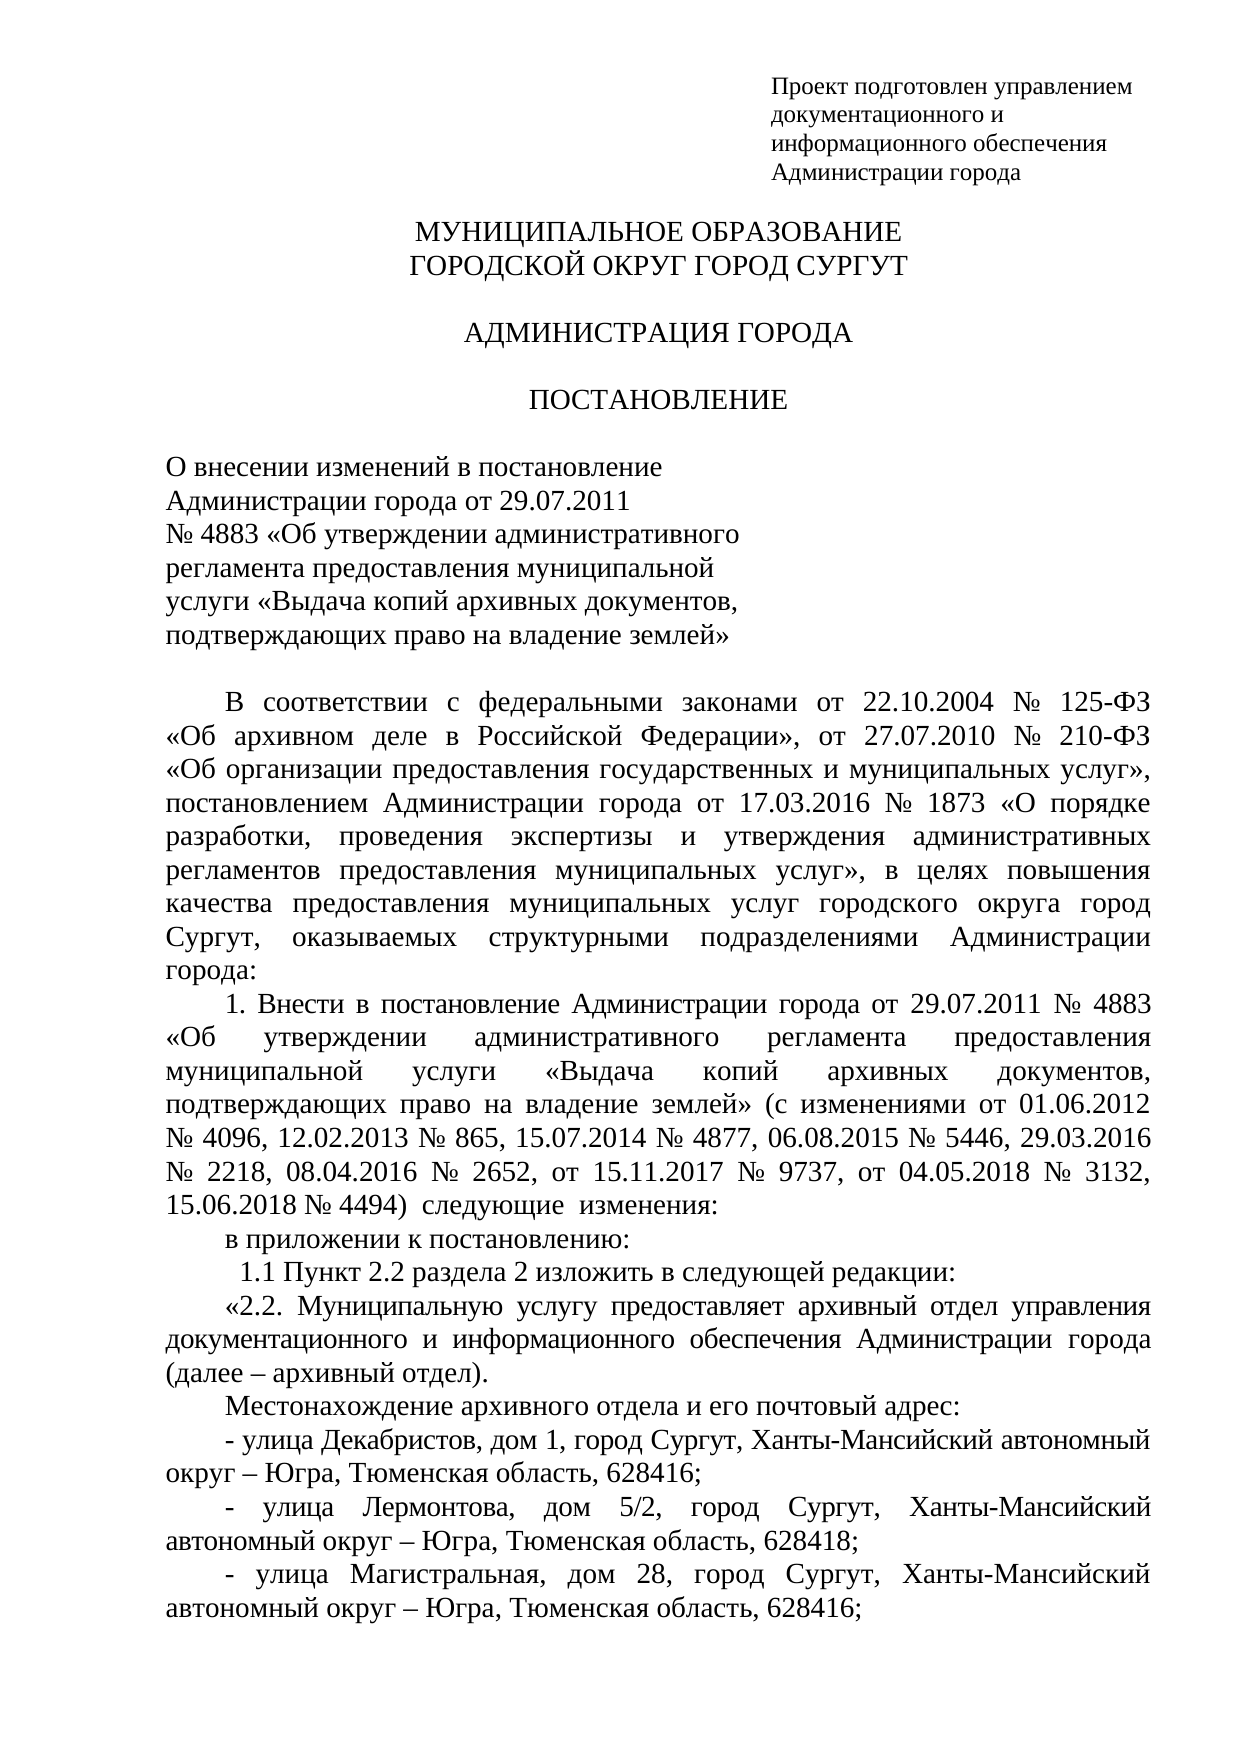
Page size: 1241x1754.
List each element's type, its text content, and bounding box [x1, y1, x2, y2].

text МУНИЦИПАЛЬНОЕ ОБРАЗОВАНИЕ [165, 214, 1152, 248]
text «2.2. Муниципальную услугу предоставляет архивный отдел управления документационного и информационного обеспечения Администрации города (далее – архивный отдел). [165, 1288, 1152, 1388]
text ПОСТАНОВЛЕНИЕ [165, 382, 1152, 416]
text Проект подготовлен управлением документационного и информационного обеспечения Администрации города [771, 71, 1152, 186]
text - улица Лермонтова, дом 5/2, город Сургут, Ханты-Мансийский автономный округ – Югра, Тюменская область, 628418; [165, 1489, 1152, 1556]
list Пункт 2.2 раздела 2 изложить в следующей редакции: [239, 1254, 1152, 1288]
text ГОРОДСКОЙ ОКРУГ ГОРОД СУРГУТ [165, 248, 1152, 282]
text в приложении к постановлению: [165, 1221, 1152, 1254]
text регламента предоставления муниципальной [165, 550, 1152, 583]
text АДМИНИСТРАЦИЯ ГОРОДА [165, 315, 1152, 349]
text - улица Декабристов, дом 1, город Сургут, Ханты-Мансийский автономный округ – Югра, Тюменская область, 628416; [165, 1422, 1152, 1489]
text № 4883 «Об утверждении административного [165, 516, 1152, 550]
text О внесении изменений в постановление Администрации города от 29.07.2011 [165, 449, 1152, 516]
text 1. Внести в постановление Администрации города от 29.07.2011 № 4883 «Об утверждении административного регламента предоставления муниципальной услуги «Выдача копий архивных документов, подтверждающих право на владение землей» (с изменениями от 01.06.2012 № 4096, 12.02.2013 № 865, 15.07.2014 № 4877, 06.08.2015 № 5446, 29.03.2016 № 2218, 08.04.2016 № 2652, от 15.11.2017 № 9737, от 04.05.2018 № 3132, 15.06.2018 № 4494) следующие изменения: [165, 986, 1152, 1221]
text Местонахождение архивного отдела и его почтовый адрес: [165, 1388, 1152, 1422]
text В соответствии с федеральными законами от 22.10.2004 № 125-ФЗ «Об архивном деле в Российской Федерации», от 27.07.2010 № 210-ФЗ «Об организации предоставления государственных и муниципальных услуг», постановлением Администрации города от 17.03.2016 № 1873 «О порядке разработки, проведения экспертизы и утверждения административных регламентов предоставления муниципальных услуг», в целях повышения качества предоставления муниципальных услуг городского округа город Сургут, оказываемых структурными подразделениями Администрации города: [165, 684, 1152, 986]
text - улица Магистральная, дом 28, город Сургут, Ханты-Мансийский автономный округ – Югра, Тюменская область, 628416; [165, 1556, 1152, 1623]
text подтверждающих право на владение землей» [165, 617, 1152, 651]
text услуги «Выдача копий архивных документов, [165, 583, 1152, 617]
